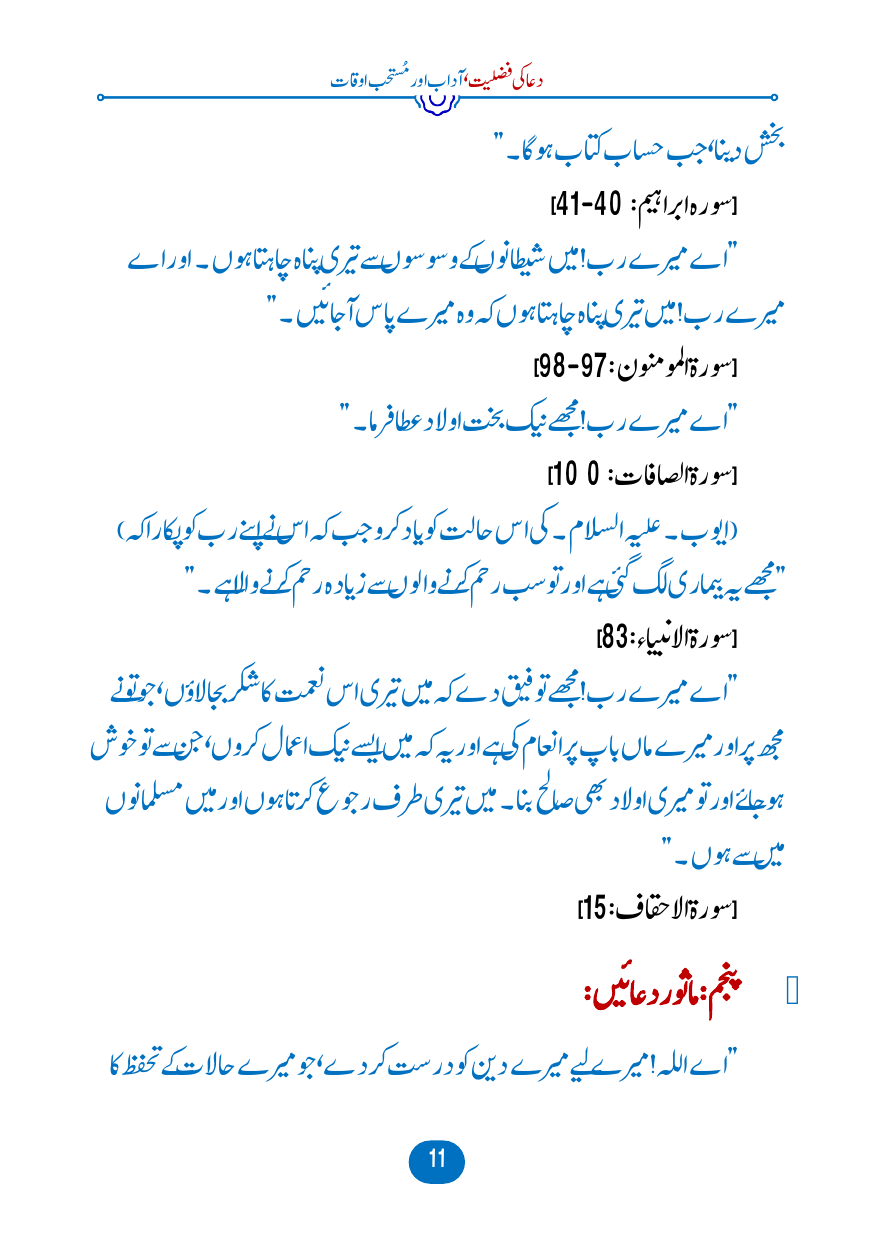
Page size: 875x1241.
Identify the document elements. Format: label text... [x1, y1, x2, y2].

text [سورۃ المومنون: 97-98] [89, 334, 785, 388]
text [سورۃ الانبیاء: 83] [89, 605, 785, 659]
picture [90, 92, 784, 117]
text پنجم: ماثور دعائیں: [89, 942, 785, 1020]
text "اے میرے رب! میں شیطانوں کے وسوسوں سے تیری پناہ چاہتا ہوں۔ اور اے میرے رب! میں تیری پناہ چاہتا ہوں کہ وہ میرے پاس آ جائیں۔" [89, 226, 785, 334]
text (ایوب ۔ علیہ السلام ۔ کی اس حالت کو یاد کرو جب کہ اس نے اپنے رب کو پکارا کہ) "مجھے یہ بیماری لگ گئی ہے اور تو سب رحم کرنے والوں سے زیادہ رحم کرنے والا ہے۔" [89, 497, 785, 605]
text [سورۃ الصافات: 100] [89, 442, 785, 497]
text [سورۃ الاحقاف: 15] [89, 876, 785, 930]
text "اے میرے رب! مجھے نیک بخت اولاد عطا فرما۔" [89, 388, 785, 442]
text [سورہ ابراہیم: 40-41] [89, 172, 785, 226]
text "اے میرے رب! مجھے توفیق دے کہ میں تیری اس نعمت کا شکر بجا لاؤں، جو تونے مجھ پر اور میرے ماں باپ پر انعام کی ہے اور یہ کہ میں ایسے نیک اعمال کروں، جن سے تو خوش ہو جائے اور تو میری اولاد بھی صالح بنا۔ میں تیری طرف رجوع کرتا ہوں اور میں مسلمانوں میں سے ہوں۔" [89, 659, 785, 876]
